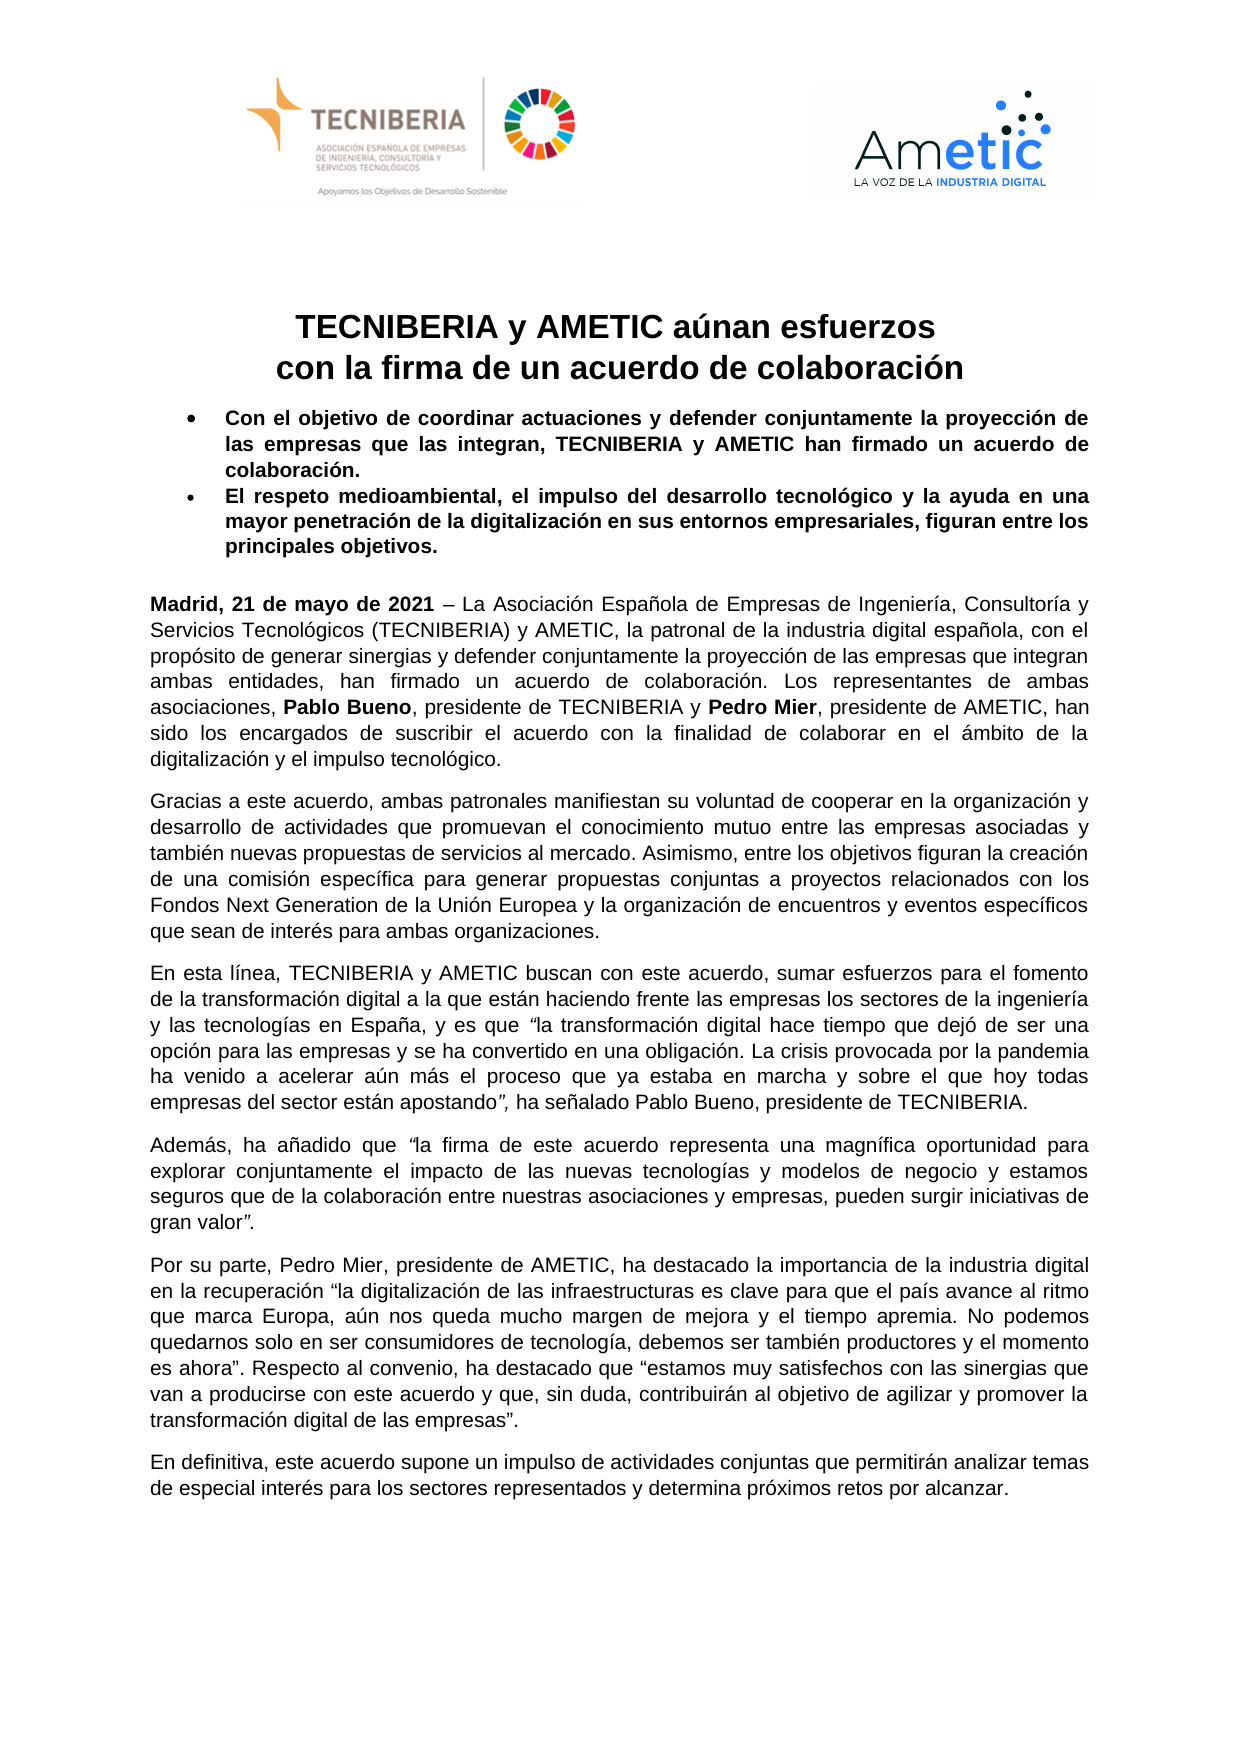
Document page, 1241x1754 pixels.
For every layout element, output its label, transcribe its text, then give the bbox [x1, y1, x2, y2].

text En definitiva, este acuerdo supone un impulso de actividades conjuntas que permitirán analizar temas de especial interés para los sectores representados y determina próximos retos por alcanzar. [150, 1450, 1090, 1500]
list El respeto medioambiental, el impulso del desarrollo tecnológico y la ayuda en una mayor penetración de la digitalización en sus entornos empresariales, figuran entre los principales objetivos. [187, 484, 1090, 558]
list Con el objetivo de coordinar actuaciones y defender conjuntamente la proyección de las empresas que las integran, TECNIBERIA y AMETIC han firmado un acuerdo de colaboración. [187, 406, 1090, 482]
text Gracias a este acuerdo, ambas patronales manifiestan su voluntad de cooperar en la organización y desarrollo de actividades que promuevan el conocimiento mutuo entre las empresas asociadas y también nuevas propuestas de servicios al mercado. Asimismo, entre los objetivos figuran la creación de una comisión específica para generar propuestas conjuntas a proyectos relacionados con los Fondos Next Generation de la Unión Europea y la organización de encuentros y eventos específicos que sean de interés para ambas organizaciones. [150, 789, 1090, 942]
text Por su parte, Pedro Mier, presidente de AMETIC, ha destacado la importancia de la industria digital en la recuperación “la digitalización de las infraestructuras es clave para que el país avance al ritmo que marca Europa, aún nos queda mucho margen de mejora y el tiempo apremia. No podemos quedarnos solo en ser consumidores de tecnología, debemos ser también productores y el momento es ahora”. Respecto al convenio, ha destacado que “estamos muy satisfechos con las sinergias que van a producirse con este acuerdo y que, sin duda, contribuirán al objetivo de agilizar y promover la transformación digital de las empresas”. [150, 1253, 1090, 1432]
text Madrid, 21 de mayo de 2021 – La Asociación Española de Empresas de Ingeniería, Consultoría y Servicios Tecnológicos (TECNIBERIA) y AMETIC, la patronal de la industria digital española, con el propósito de generar sinergias y defender conjuntamente la proyección de las empresas que integran ambas entidades, han firmado un acuerdo de colaboración. Los representantes de ambas asociaciones, Pablo Bueno, presidente de TECNIBERIA y Pedro Mier, presidente de AMETIC, han sido los encargados de suscribir el acuerdo con la finalidad de colaborar en el ámbito de la digitalización y el impulso tecnológico. [150, 592, 1090, 771]
text Además, ha añadido que “la firma de este acuerdo representa una magnífica oportunidad para explorar conjuntamente el impacto de las nuevas tecnologías y modelos de negocio y estamos seguros que de la colaboración entre nuestras asociaciones y empresas, pueden surgir iniciativas de gran valor”. [150, 1133, 1090, 1234]
text En esta línea, TECNIBERIA y AMETIC buscan con este acuerdo, sumar esfuerzos para el fomento de la transformación digital a la que están haciendo frente las empresas los sectores de la ingeniería y las tecnologías en España, y es que “la transformación digital hace tiempo que dejó de ser una opción para las empresas y se ha convertido en una obligación. La crisis provocada por la pandemia ha venido a acelerar aún más el proceso que ya estaba en marcha y sobre el que hoy todas empresas del sector están apostando”, ha señalado Pablo Bueno, presidente de TECNIBERIA. [150, 961, 1090, 1114]
picture [237, 75, 588, 202]
text TECNIBERIA y AMETIC aúnan esfuerzos con la firma de un acuerdo de colaboración [150, 265, 1090, 387]
picture [811, 83, 1094, 200]
